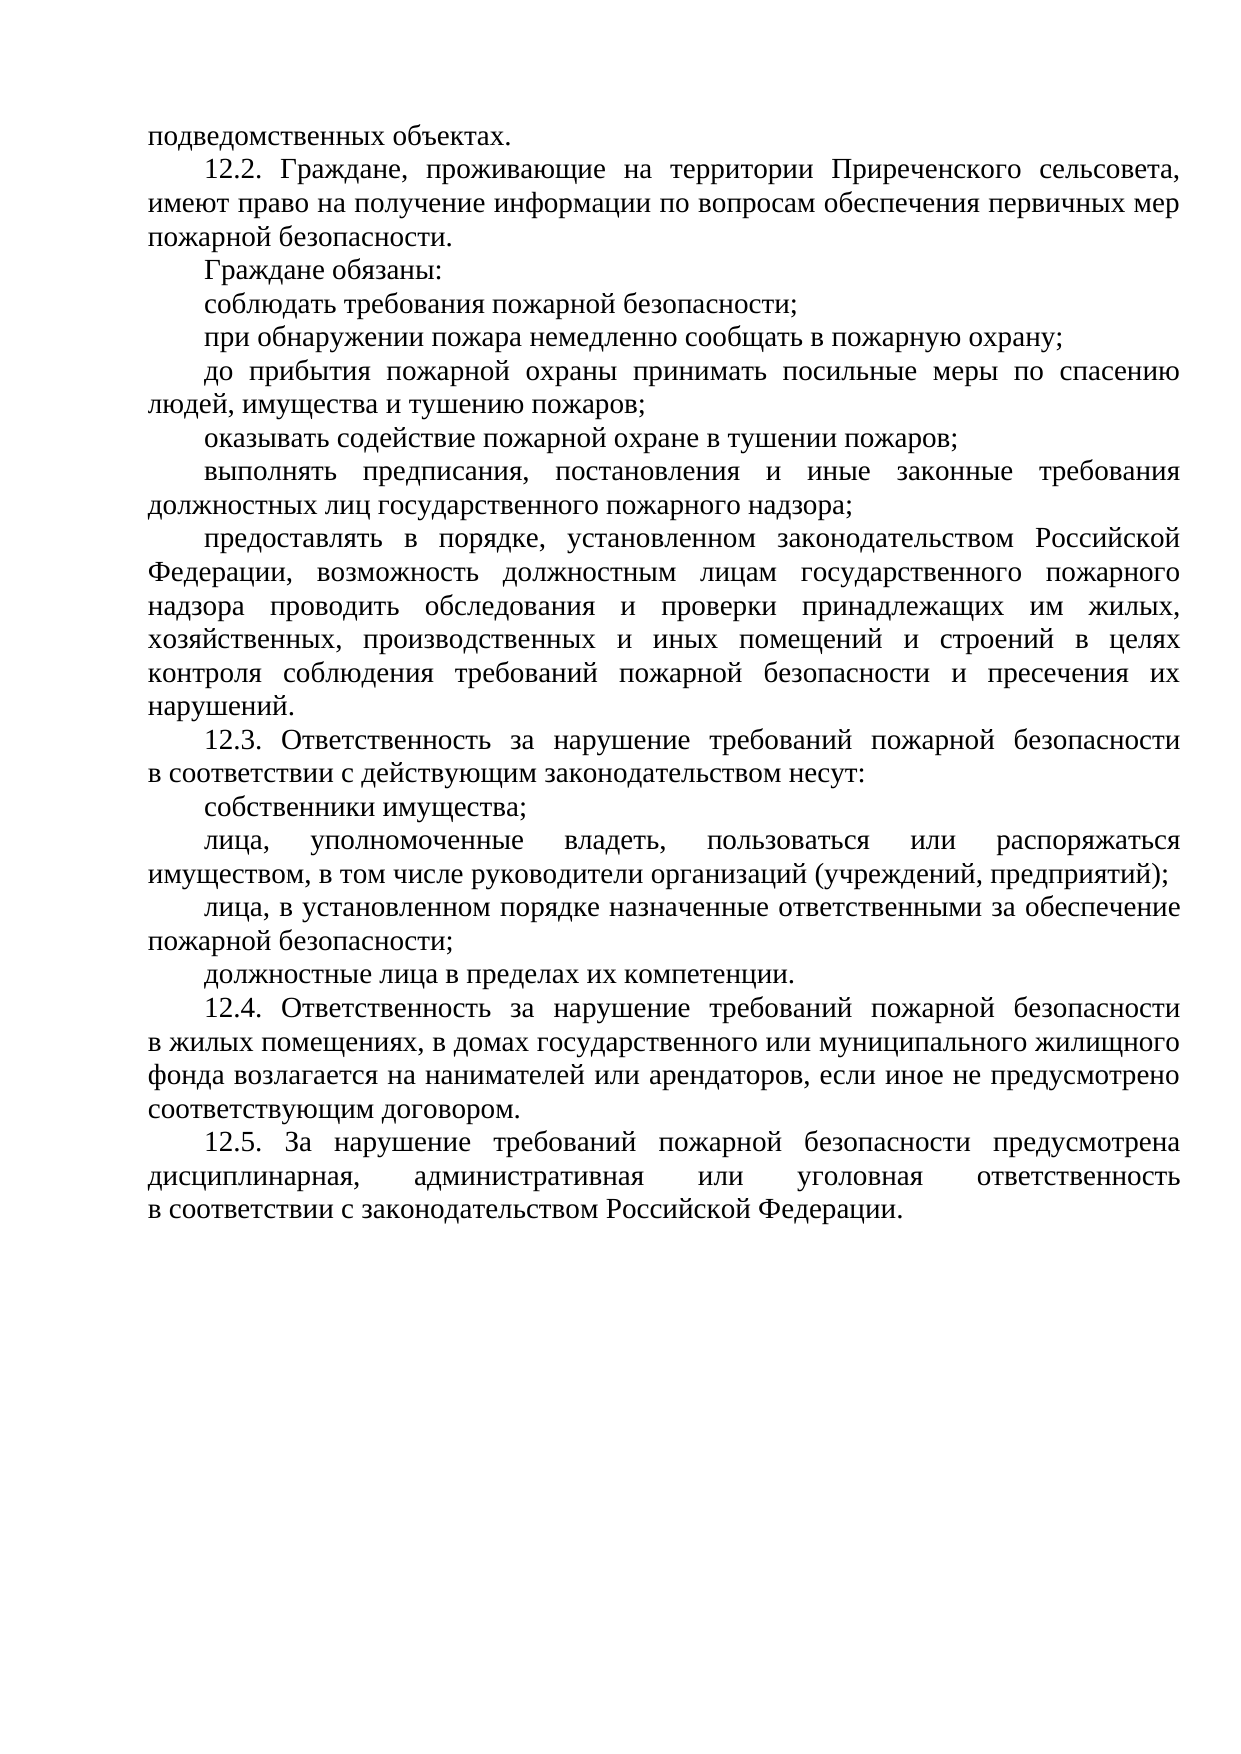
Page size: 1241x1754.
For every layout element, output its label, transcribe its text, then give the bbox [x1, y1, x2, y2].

text при обнаружении пожара немедленно сообщать в пожарную охрану; [148, 319, 1181, 353]
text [148, 118, 1181, 152]
text лица, в установленном порядке назначенные ответственными за обеспечение пожарной безопасности; [148, 889, 1181, 957]
text выполнять предписания, постановления и иные законные требования должностных лиц государственного пожарного надзора; [148, 453, 1181, 521]
text должностные лица в пределах их компетенции. [148, 957, 1181, 990]
text лица, уполномоченные владеть, пользоваться или распоряжаться имуществом, в том числе руководители организаций (учреждений, предприятий); [148, 822, 1181, 889]
text 12.2. Граждане, проживающие на территории Приреченского сельсовета, имеют право на получение информации по вопросам обеспечения первичных мер пожарной безопасности. [148, 152, 1181, 252]
text собственники имущества; [148, 789, 1181, 822]
text до прибытия пожарной охраны принимать посильные меры по спасению людей, имущества и тушению пожаров; [148, 353, 1181, 420]
text 12.5. За нарушение требований пожарной безопасности предусмотрена дисциплинарная, административная или уголовная ответственность в соответствии с законодательством Российской Федерации. [148, 1124, 1181, 1225]
text 12.3. Ответственность за нарушение требований пожарной безопасности в соответствии с действующим законодательством несут: [148, 722, 1181, 789]
text 12.4. Ответственность за нарушение требований пожарной безопасности в жилых помещениях, в домах государственного или муниципального жилищного фонда возлагается на нанимателей или арендаторов, если иное не предусмотрено соответствующим договором. [148, 990, 1181, 1124]
text оказывать содействие пожарной охране в тушении пожаров; [148, 420, 1181, 453]
text Граждане обязаны: [148, 252, 1181, 286]
text соблюдать требования пожарной безопасности; [148, 286, 1181, 319]
text предоставлять в порядке, установленном законодательством Российской Федерации, возможность должностным лицам государственного пожарного надзора проводить обследования и проверки принадлежащих им жилых, хозяйственных, производственных и иных помещений и строений в целях контроля соблюдения требований пожарной безопасности и пресечения их нарушений. [148, 521, 1181, 722]
